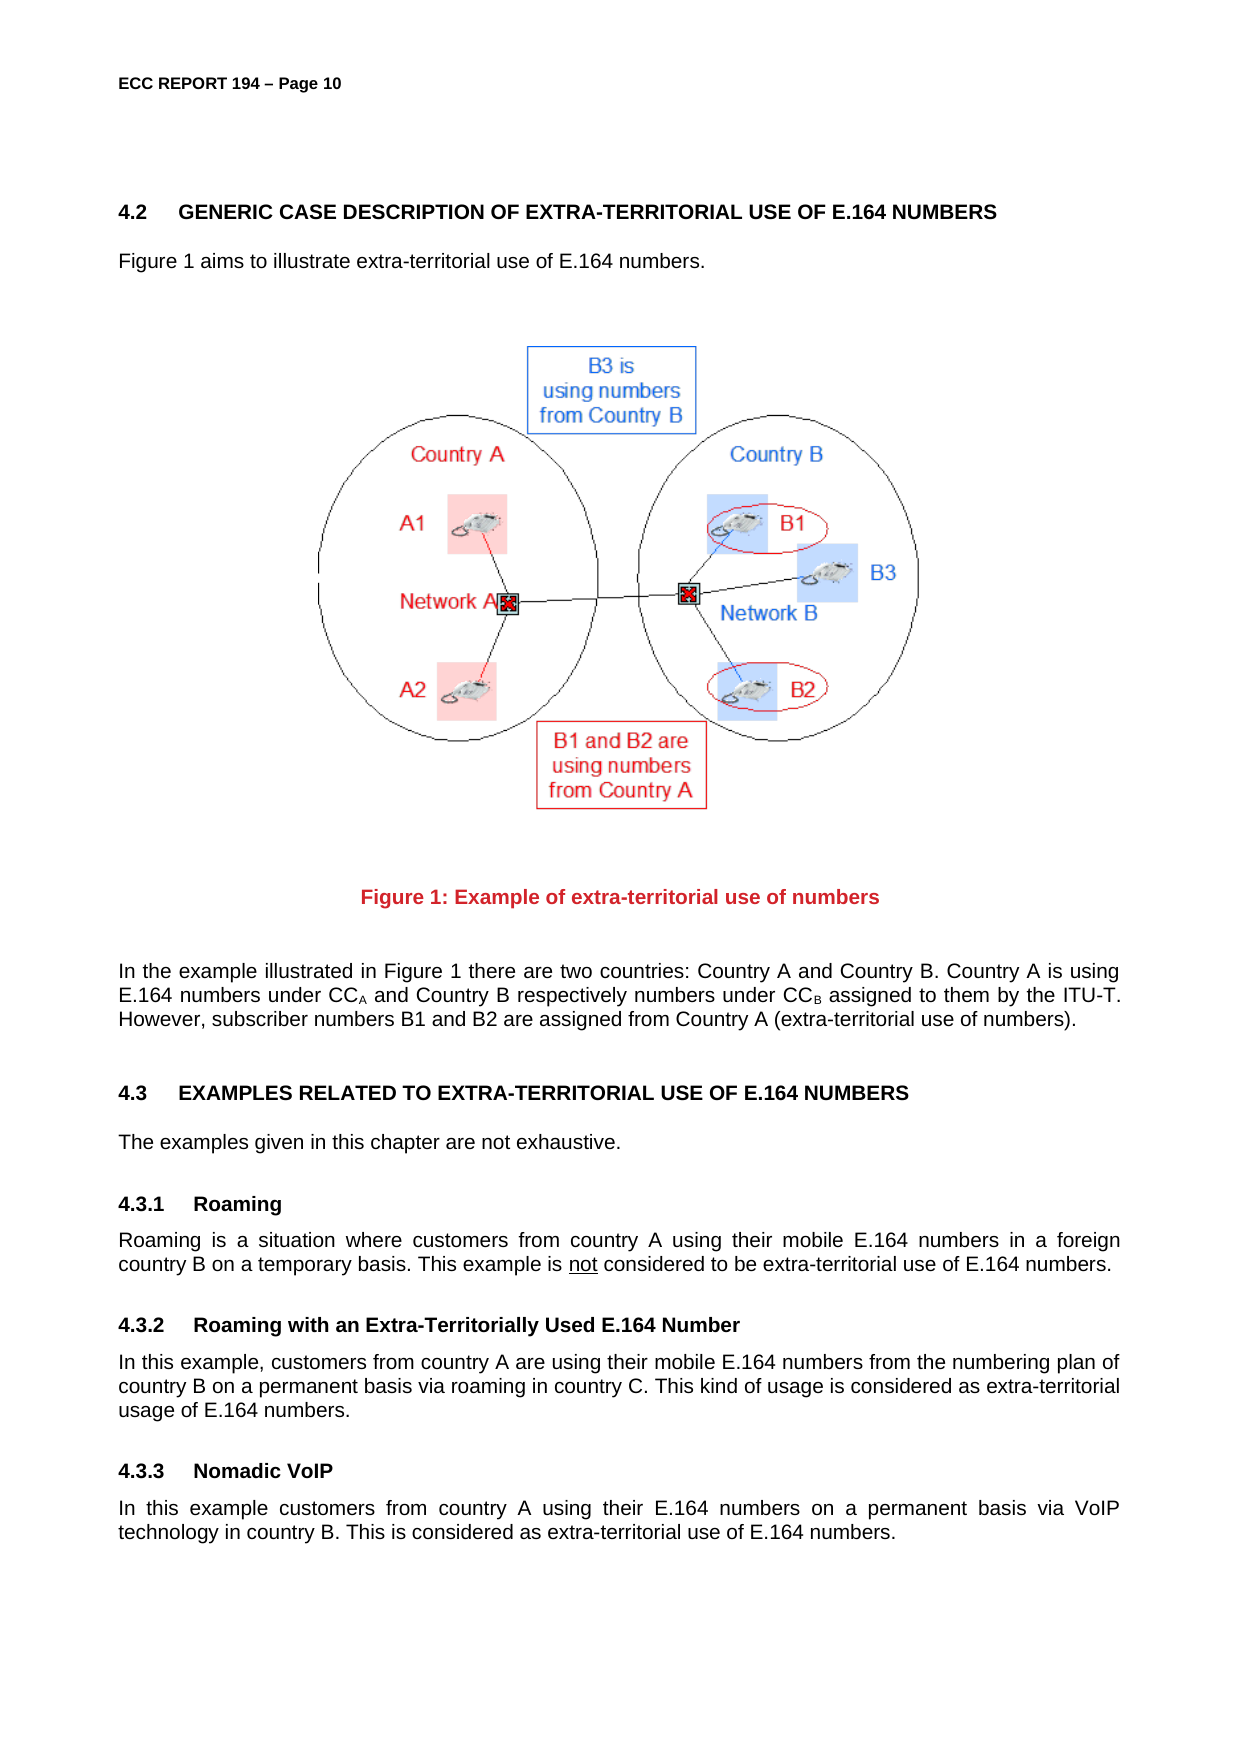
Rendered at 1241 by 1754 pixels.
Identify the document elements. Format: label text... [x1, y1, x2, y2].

text Roaming is a situation where customers from country A using their mobile E.164 numbers in a foreign country B on a temporary basis. This example is not considered to be extra-territorial use of E.164 numbers. [118, 1228, 1122, 1276]
subtitle Roaming with an Extra-Territorially Used E.164 Number [118, 1313, 1122, 1337]
subtitle Generic Case Description of Extra-Territorial Use of E.164 Numbers [118, 200, 1122, 224]
text Figure 1 aims to illustrate extra-territorial use of E.164 numbers. [118, 249, 1122, 273]
text In this example, customers from country A are using their mobile E.164 numbers from the numbering plan of country B on a permanent basis via roaming in country C. This kind of usage is considered as extra-territorial usage of E.164 numbers. [118, 1350, 1122, 1422]
subtitle Examples Related to Extra-Territorial use of E.164 Numbers [118, 1081, 1122, 1105]
subtitle Roaming [118, 1191, 1122, 1215]
text The examples given in this chapter are not exhaustive. [118, 1130, 1122, 1154]
subtitle Nomadic VoIP [118, 1459, 1122, 1483]
picture [318, 346, 923, 812]
title Example of extra-territorial use of numbers [118, 885, 1122, 909]
text In the example illustrated in Figure 1 there are two countries: Country A and Country B. Country A is using E.164 numbers under CCA and Country B respectively numbers under CCB assigned to them by the ITU-T. However, subscriber numbers B1 and B2 are assigned from Country A (extra-territorial use of numbers). [118, 959, 1122, 1031]
text In this example customers from country A using their E.164 numbers on a permanent basis via VoIP technology in country B. This is considered as extra-territorial use of E.164 numbers. [118, 1496, 1122, 1543]
